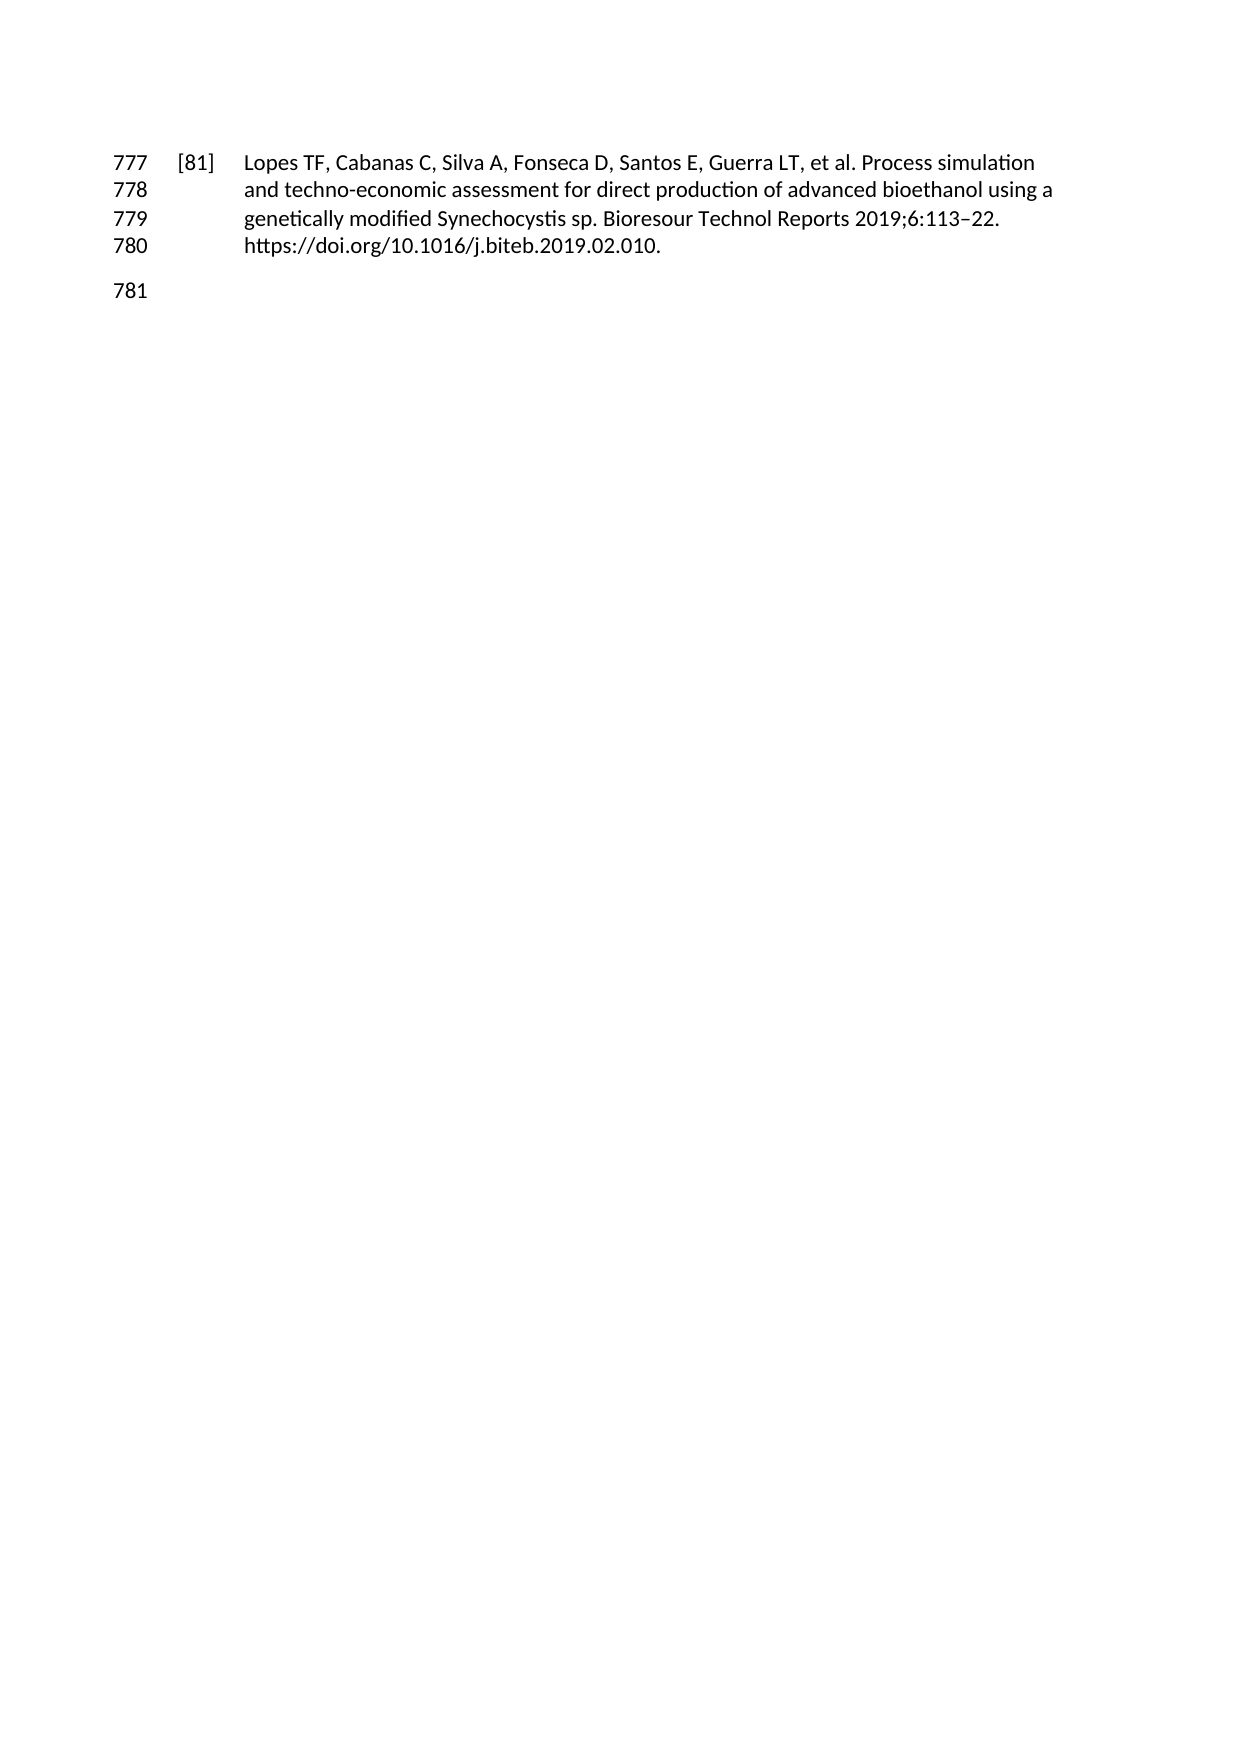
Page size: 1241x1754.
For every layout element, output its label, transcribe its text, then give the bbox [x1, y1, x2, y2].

text [81] Lopes TF, Cabanas C, Silva A, Fonseca D, Santos E, Guerra LT, et al. Process simulation and techno-economic assessment for direct production of advanced bioethanol using a genetically modified Synechocystis sp. Bioresour Technol Reports 2019;6:113–22. https://doi.org/10.1016/j.biteb.2019.02.010. [177, 148, 1063, 260]
